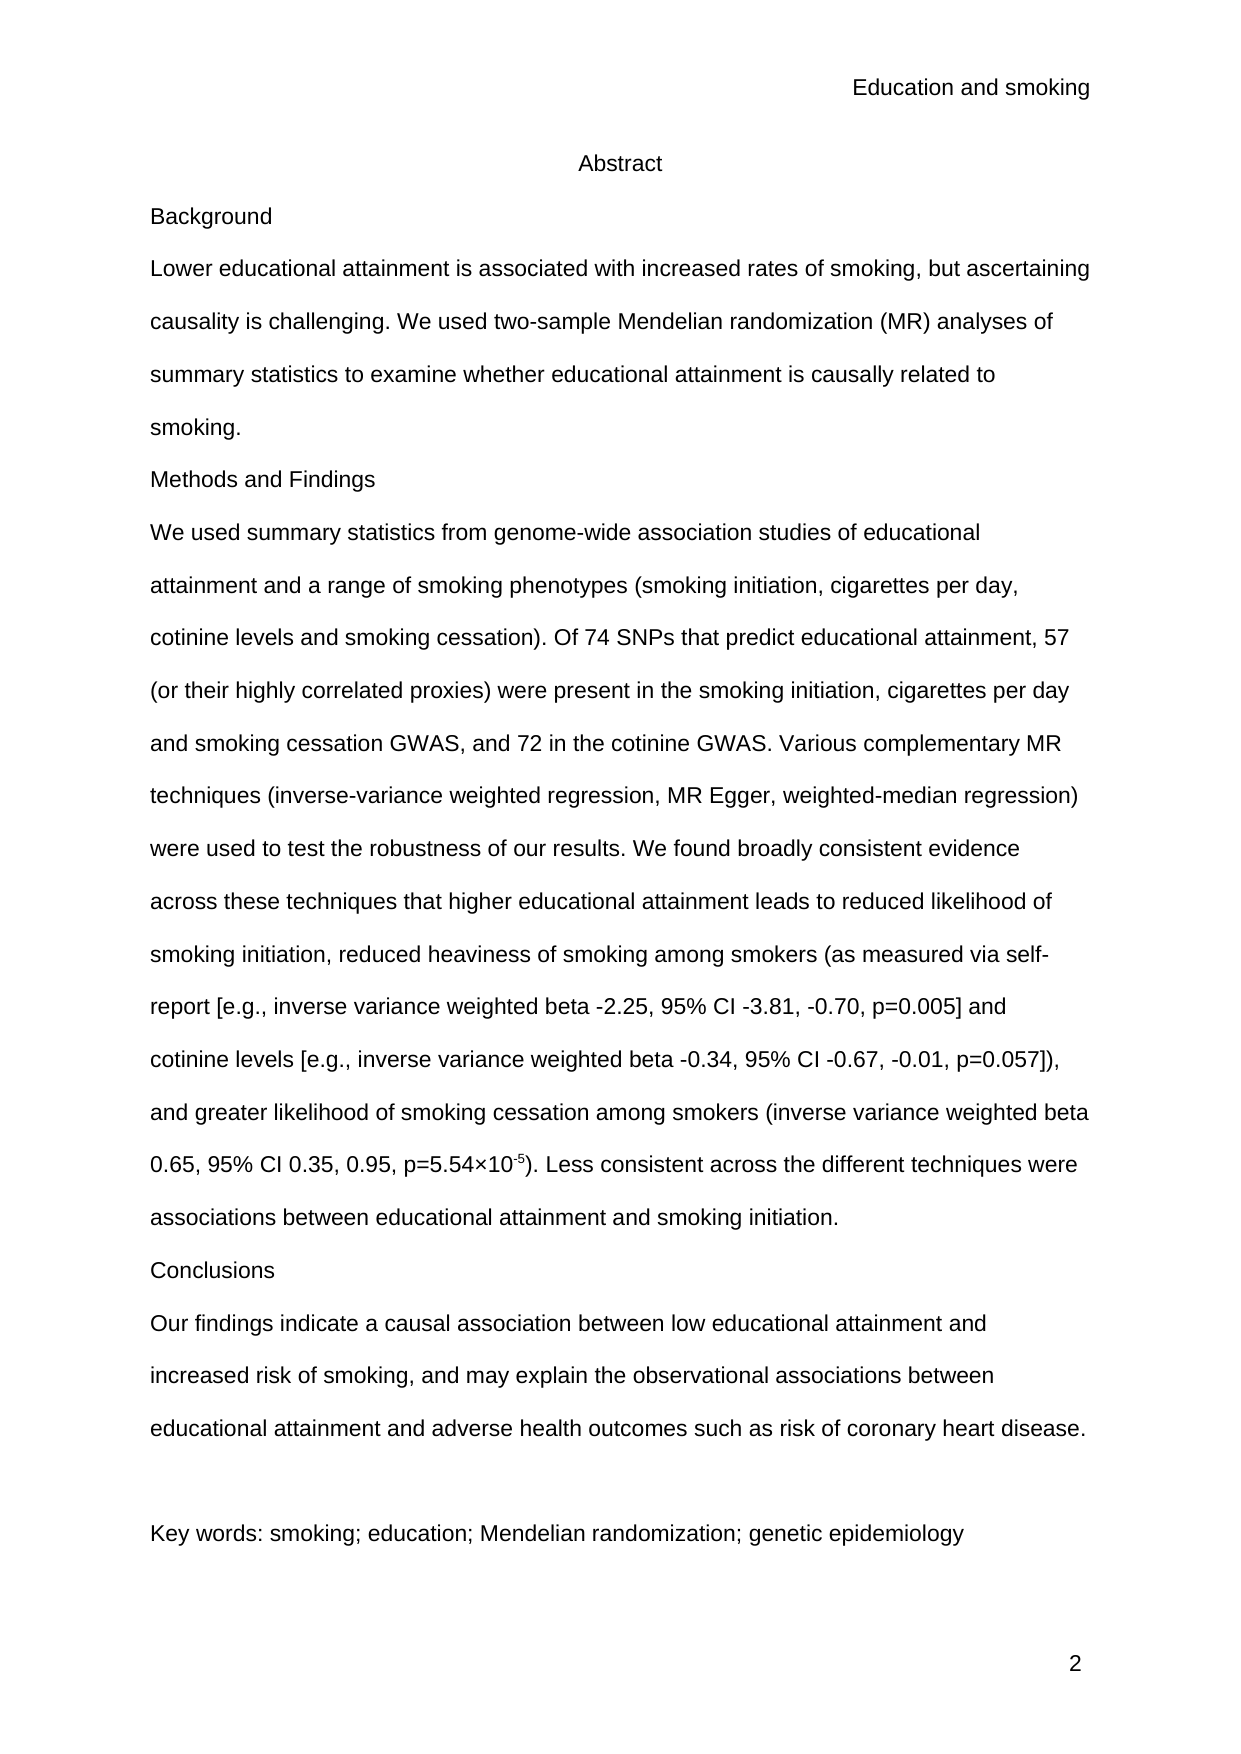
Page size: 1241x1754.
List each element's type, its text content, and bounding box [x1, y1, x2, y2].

text Background [150, 203, 1090, 229]
text Methods and Findings [150, 466, 1090, 493]
text Conclusions [150, 1257, 1090, 1283]
text Our findings indicate a causal association between low educational attainment and increased risk of smoking, and may explain the observational associations between educational attainment and adverse health outcomes such as risk of coronary heart disease. [150, 1309, 1090, 1441]
text Abstract [150, 150, 1090, 176]
text We used summary statistics from genome-wide association studies of educational attainment and a range of smoking phenotypes (smoking initiation, cigarettes per day, cotinine levels and smoking cessation). Of 74 SNPs that predict educational attainment, 57 (or their highly correlated proxies) were present in the smoking initiation, cigarettes per day and smoking cessation GWAS, and 72 in the cotinine GWAS. Various complementary MR techniques (inverse-variance weighted regression, MR Egger, weighted-median regression) were used to test the robustness of our results. We found broadly consistent evidence across these techniques that higher educational attainment leads to reduced likelihood of smoking initiation, reduced heaviness of smoking among smokers (as measured via self-report [e.g., inverse variance weighted beta -2.25, 95% CI -3.81, -0.70, p=0.005] and cotinine levels [e.g., inverse variance weighted beta -0.34, 95% CI -0.67, -0.01, p=0.057]), and greater likelihood of smoking cessation among smokers (inverse variance weighted beta 0.65, 95% CI 0.35, 0.95, p=5.54×10-5). Less consistent across the different techniques were associations between educational attainment and smoking initiation. [150, 519, 1090, 1231]
text Key words: smoking; education; Mendelian randomization; genetic epidemiology [150, 1520, 1090, 1547]
text Lower educational attainment is associated with increased rates of smoking, but ascertaining causality is challenging. We used two-sample Mendelian randomization (MR) analyses of summary statistics to examine whether educational attainment is causally related to smoking. [150, 255, 1090, 440]
